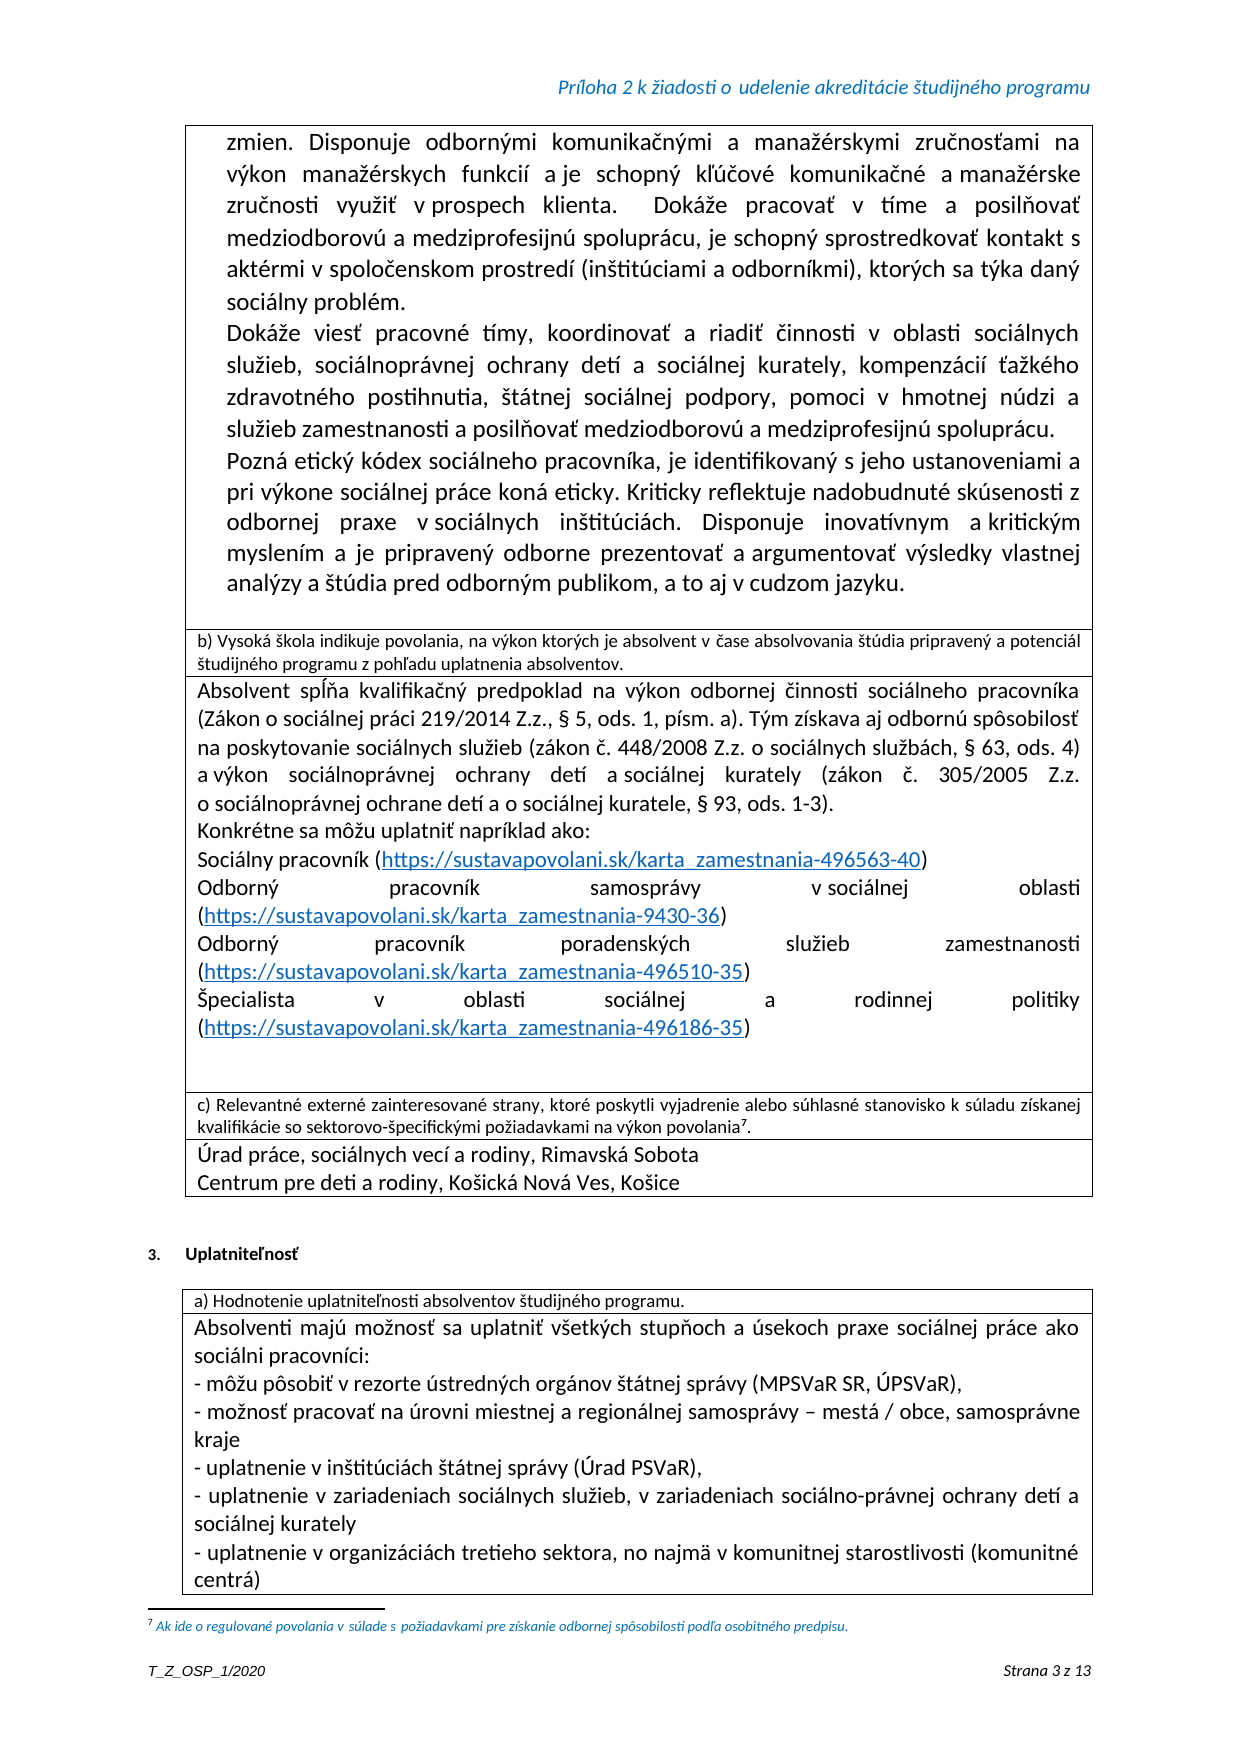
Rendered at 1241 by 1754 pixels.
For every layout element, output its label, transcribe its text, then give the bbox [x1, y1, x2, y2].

list Uplatniteľnosť [148, 1243, 1092, 1266]
table_cell c) Relevantné externé zainteresované strany, ktoré poskytli vyjadrenie alebo súhlasné stanovisko k súladu získanej kvalifikácie so sektorovo-špecifickými požiadavkami na výkon povolania. [186, 1093, 1092, 1139]
table_cell b) Vysoká škola indikuje povolania, na výkon ktorých je absolvent v čase absolvovania štúdia pripravený a potenciál študijného programu z pohľadu uplatnenia absolventov. [186, 630, 1092, 676]
table_cell Absolvent spĺňa kvalifikačný predpoklad na výkon odbornej činnosti sociálneho pracovníka (Zákon o sociálnej práci 219/2014 Z.z., § 5, ods. 1, písm. a). Tým získava aj odbornú spôsobilosť na poskytovanie sociálnych služieb (zákon č. 448/2008 Z.z. o sociálnych službách, § 63, ods. 4) a výkon sociálnoprávnej ochrany detí a sociálnej kurately (zákon č. 305/2005 Z.z. o sociálnoprávnej ochrane detí a o sociálnej kuratele, § 93, ods. 1-3). Konkrétne sa môžu uplatniť napríklad ako: Sociálny pracovník (https://sustavapovolani.sk/karta_zamestnania-496563-40) Odborný pracovník samosprávy v sociálnej oblasti (https://sustavapovolani.sk/karta_zamestnania-9430-36) Odborný pracovník poradenských služieb zamestnanosti (https://sustavapovolani.sk/karta_zamestnania-496510-35) Špecialista v oblasti sociálnej a rodinnej politiky (https://sustavapovolani.sk/karta_zamestnania-496186-35) [186, 677, 1092, 1092]
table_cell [183, 1314, 1092, 1594]
table_header a) Hodnotenie uplatniteľnosti absolventov študijného programu. [183, 1290, 1092, 1312]
table_cell Úrad práce, sociálnych vecí a rodiny, Rimavská Sobota Centrum pre deti a rodiny, Košická Nová Ves, Košice [186, 1140, 1092, 1196]
